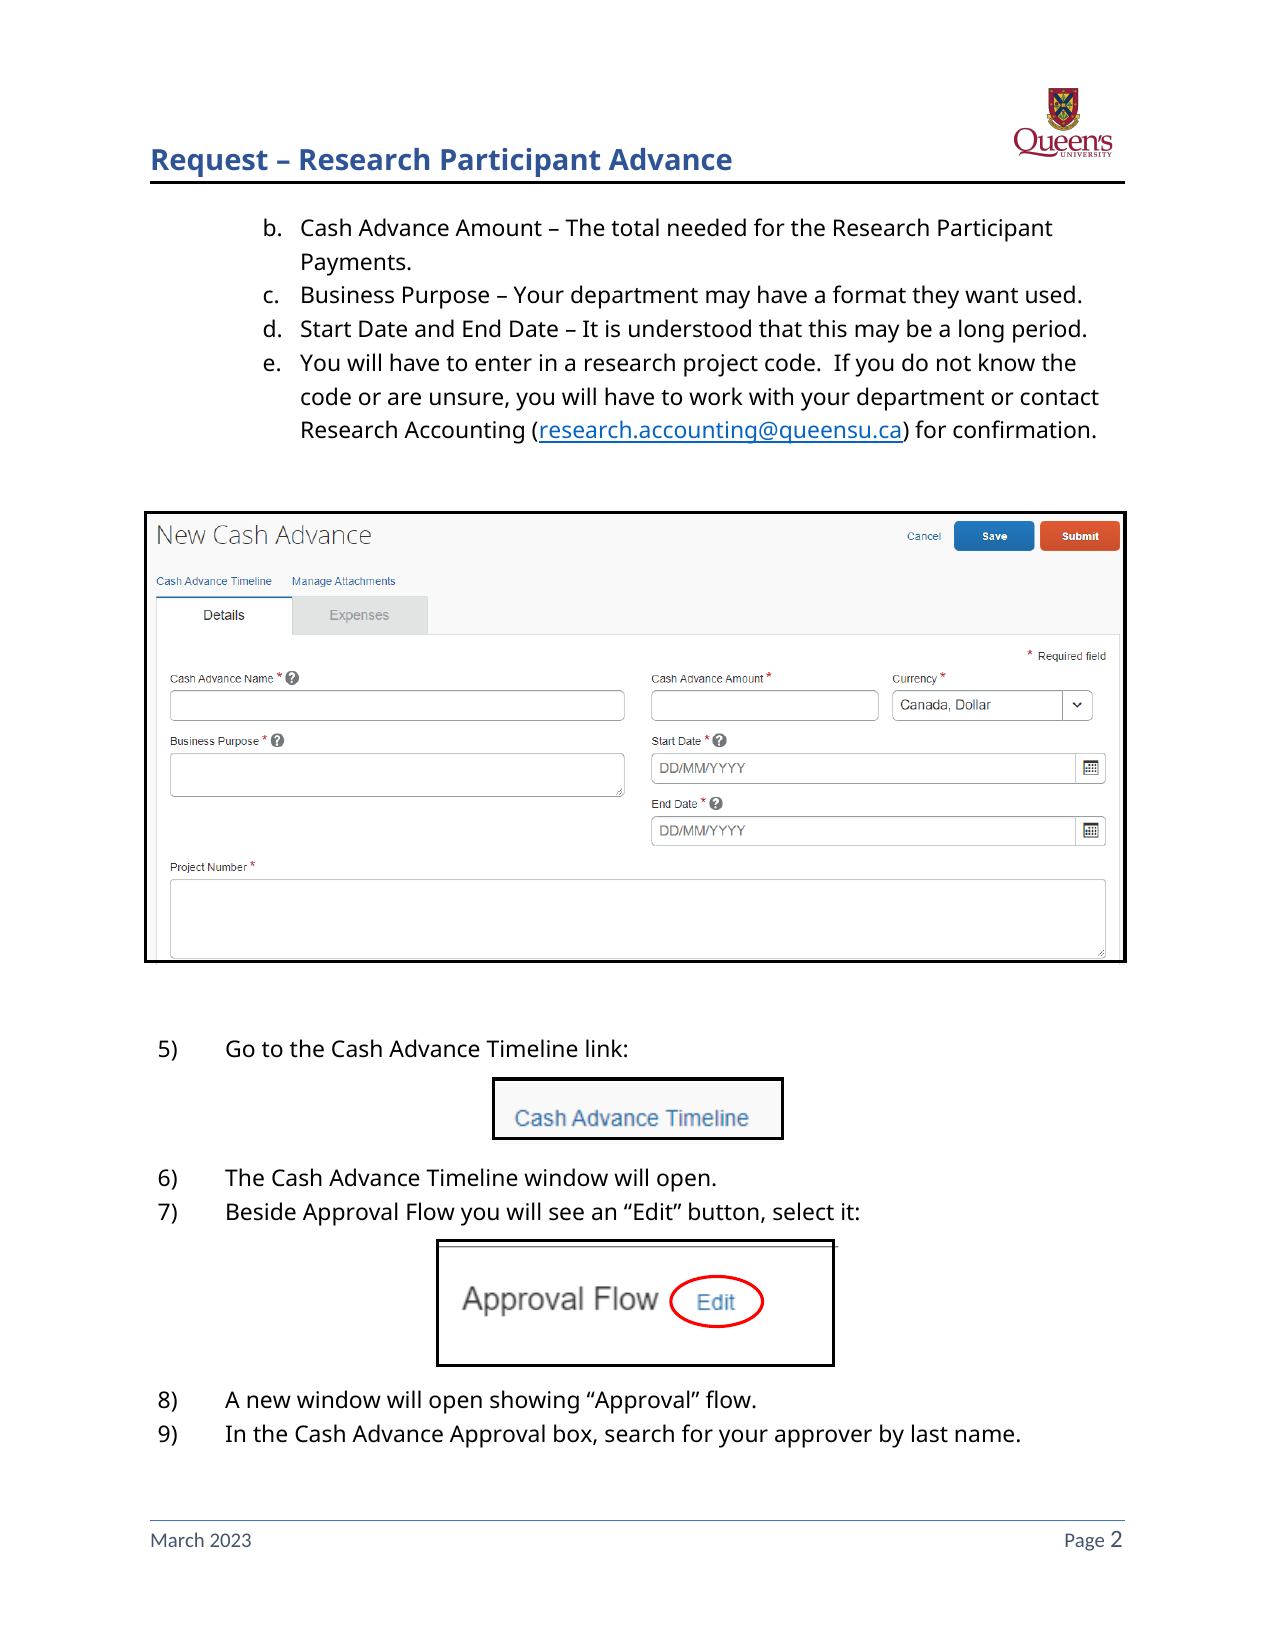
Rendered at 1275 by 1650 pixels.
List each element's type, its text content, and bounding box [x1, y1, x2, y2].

picture [150, 515, 1123, 960]
list Business Purpose – Your department may have a format they want used. [262, 279, 1125, 311]
list The Cash Advance Timeline window will open. [157, 1162, 1125, 1193]
picture [495, 1083, 781, 1137]
picture [439, 1246, 832, 1364]
picture [1000, 75, 1125, 171]
list Beside Approval Flow you will see an “Edit” button, select it: [157, 1196, 1125, 1227]
picture [835, 1246, 839, 1365]
list Cash Advance Amount – The total needed for the Research Participant Payments. [262, 212, 1125, 277]
list A new window will open showing “Approval” flow. [157, 1384, 1125, 1415]
picture [493, 1140, 782, 1144]
list In the Cash Advance Approval box, search for your approver by last name. [157, 1418, 1125, 1449]
list Go to the Cash Advance Timeline link: [157, 1033, 1125, 1065]
list Start Date and End Date – It is understood that this may be a long period. [262, 313, 1125, 344]
list You will have to enter in a research project code. If you do not know the code or are unsure, you will have to work with your department or contact Research Accounting (research.accounting@queensu.ca) for confirmation. [262, 347, 1125, 446]
